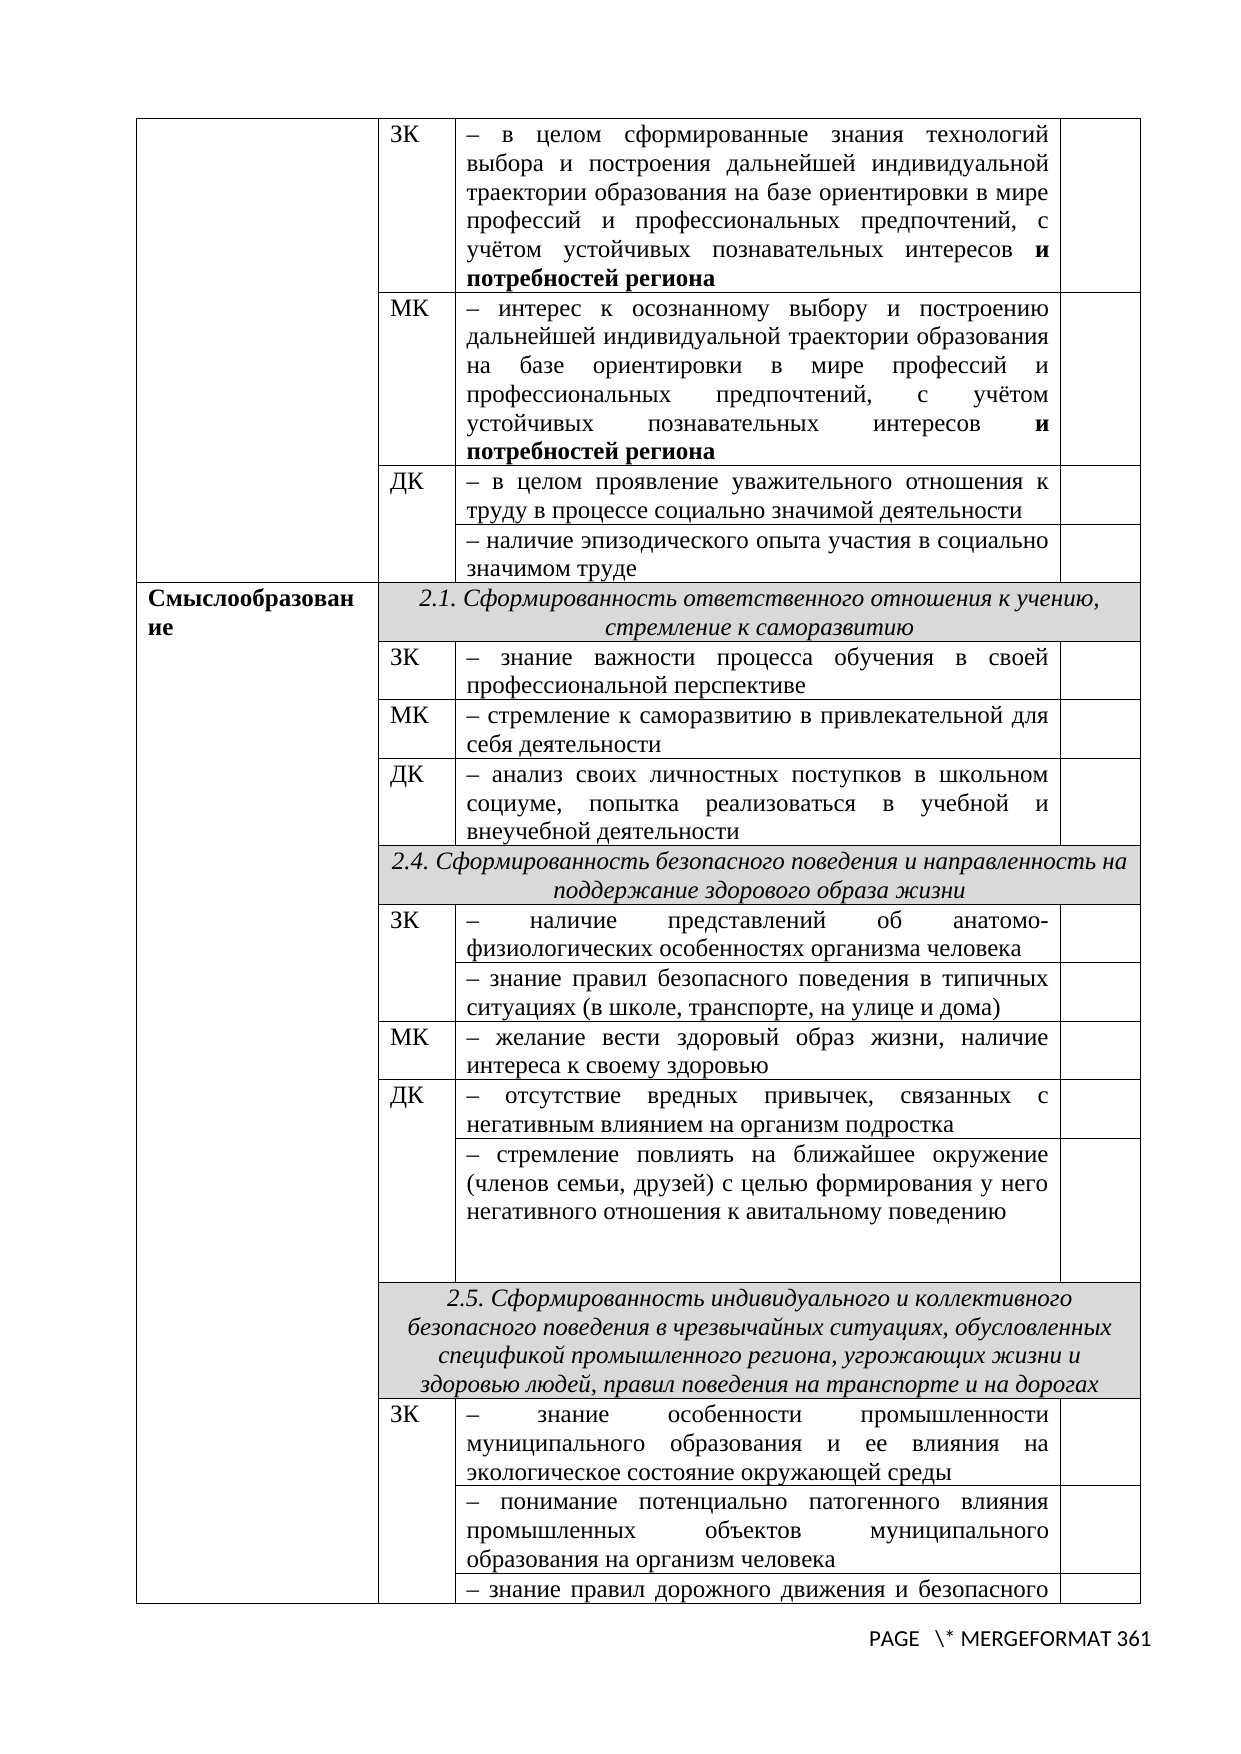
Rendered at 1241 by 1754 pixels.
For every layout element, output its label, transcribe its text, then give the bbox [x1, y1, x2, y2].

table_cell МК [379, 1022, 455, 1079]
table_cell [1061, 1574, 1140, 1602]
table_cell [1061, 759, 1140, 845]
table_cell ДК [379, 759, 455, 845]
table_cell – желание вести здоровый образ жизни, наличие интереса к своему здоровью [456, 1022, 1060, 1079]
table_cell – наличие представлений об анатомо-физиологических особенностях организма человека [456, 905, 1060, 962]
table_cell – анализ своих личностных поступков в школьном социуме, попытка реализоваться в учебной и внеучебной деятельности [456, 759, 1060, 845]
table_cell [1061, 1080, 1140, 1138]
table_cell ЗК [379, 905, 455, 1021]
table_cell ЗК [379, 119, 455, 292]
table_cell ЗК [379, 1399, 455, 1602]
table_cell – в целом проявление уважительного отношения к труду в процессе социально значимой деятельности [456, 466, 1060, 524]
table_cell МК [379, 293, 455, 465]
table_cell ЗК [379, 642, 455, 699]
table_cell МК [379, 700, 455, 758]
table_cell [1061, 1022, 1140, 1079]
table_cell – знание особенности промышленности муниципального образования и ее влияния на экологическое состояние окружающей среды [456, 1399, 1060, 1485]
table_cell [1061, 963, 1140, 1021]
table_cell ДК [379, 1080, 455, 1282]
table_cell – знание правил безопасного поведения в типичных ситуациях (в школе, транспорте, на улице и дома) [456, 963, 1060, 1021]
table_cell [1061, 525, 1140, 582]
table_cell – знание важности процесса обучения в своей профессиональной перспективе [456, 642, 1060, 699]
table_cell [1061, 293, 1140, 465]
table_cell [1061, 1486, 1140, 1573]
table_cell [1061, 642, 1140, 699]
table_cell – стремление к саморазвитию в привлекательной для себя деятельности [456, 700, 1060, 758]
table_cell [1061, 119, 1140, 292]
table_cell – стремление повлиять на ближайшее окружение (членов семьи, друзей) с целью формирования у него негативного отношения к авитальному поведению [456, 1139, 1060, 1282]
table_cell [137, 119, 378, 582]
table_cell 2.1. Сформированность ответственного отношения к учению, стремление к саморазвитию [379, 583, 1140, 641]
table_cell [1061, 1399, 1140, 1485]
table_cell – интерес к осознанному выбору и построению дальнейшей индивидуальной траектории образования на базе ориентировки в мире профессий и профессиональных предпочтений, с учётом устойчивых познавательных интересов и потребностей региона [456, 293, 1060, 465]
table_cell – в целом сформированные знания технологий выбора и построения дальнейшей индивидуальной траектории образования на базе ориентировки в мире профессий и профессиональных предпочтений, с учётом устойчивых познавательных интересов и потребностей региона [456, 119, 1060, 292]
table_cell – наличие эпизодического опыта участия в социально значимом труде [456, 525, 1060, 582]
table_cell [1061, 1139, 1140, 1282]
table_cell 2.4. Сформированность безопасного поведения и направленность на поддержание здорового образа жизни [379, 846, 1140, 904]
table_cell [456, 1574, 1060, 1602]
table_cell – отсутствие вредных привычек, связанных с негативным влиянием на организм подростка [456, 1080, 1060, 1138]
table_cell Смыслообразование [137, 583, 378, 1602]
table_cell ДК [379, 466, 455, 582]
table_cell [1061, 905, 1140, 962]
table_cell – понимание потенциально патогенного влияния промышленных объектов муниципального образования на организм человека [456, 1486, 1060, 1573]
table_cell 2.5. Сформированность индивидуального и коллективного безопасного поведения в чрезвычайных ситуациях, обусловленных спецификой промышленного региона, угрожающих жизни и здоровью людей, правил поведения на транспорте и на дорогах [379, 1283, 1140, 1398]
table_cell [1061, 700, 1140, 758]
table_cell [1061, 466, 1140, 524]
